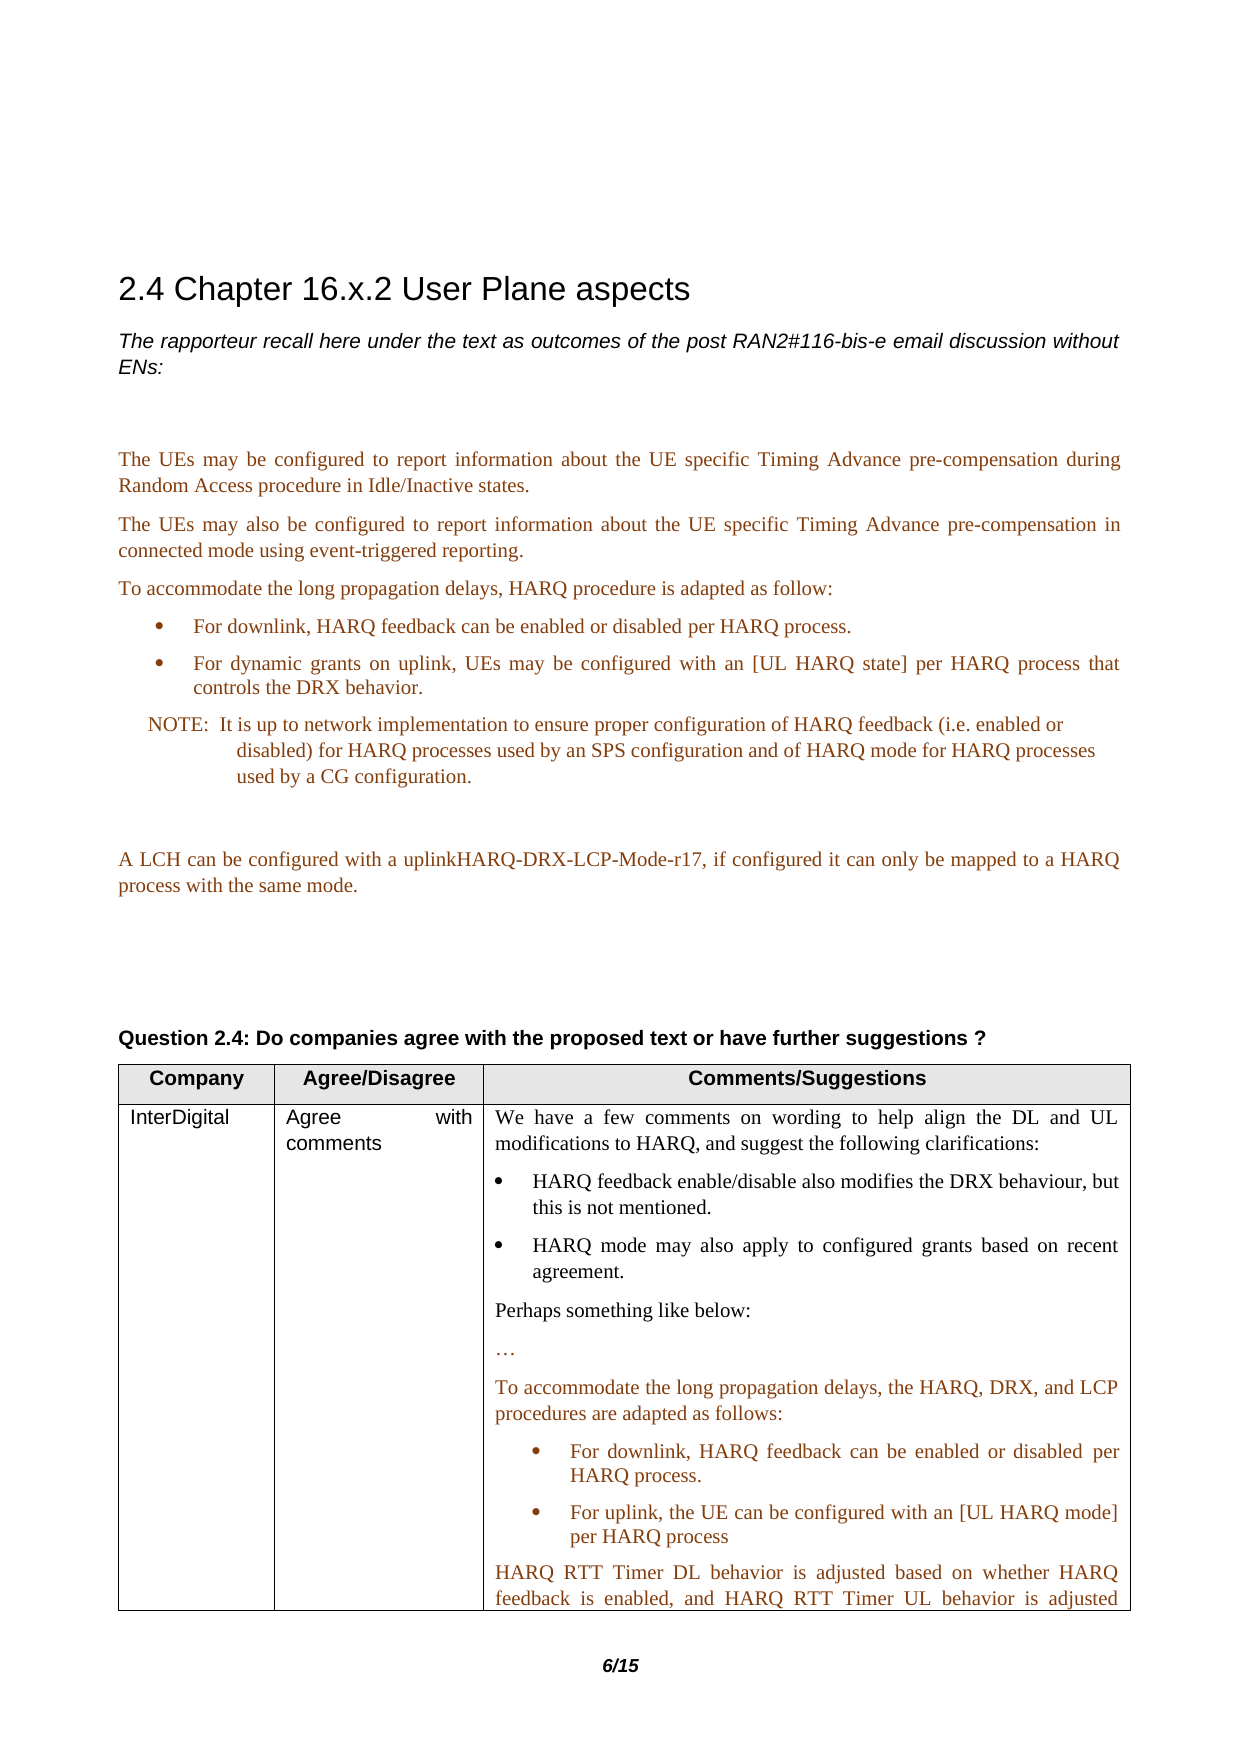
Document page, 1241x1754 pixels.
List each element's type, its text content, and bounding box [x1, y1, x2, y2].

list For dynamic grants on uplink, UEs may be configured with an [UL HARQ state] per HARQ process that controls the DRX behavior. [156, 651, 1122, 699]
table_header Company [119, 1065, 274, 1104]
text A LCH can be configured with a uplinkHARQ-DRX-LCP-Mode-r17, if configured it can only be mapped to a HARQ process with the same mode. [118, 847, 1122, 897]
subtitle 2.4 Chapter 16.x.2 User Plane aspects [118, 269, 1122, 307]
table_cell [484, 1105, 1130, 1610]
text The rapporteur recall here under the text as outcomes of the post RAN2#116-bis-e email discussion without ENs: [118, 329, 1122, 379]
text Question 2.4: Do companies agree with the proposed text or have further suggestions ? [118, 1026, 1122, 1050]
table_header Comments/Suggestions [484, 1065, 1130, 1104]
table_cell Agree with comments [275, 1105, 483, 1610]
text NOTE: It is up to network implementation to ensure proper configuration of HARQ feedback (i.e. enabled or disabled) for HARQ processes used by an SPS configuration and of HARQ mode for HARQ processes used by a CG configuration. [148, 712, 1122, 788]
table_cell InterDigital [119, 1105, 274, 1610]
list For downlink, HARQ feedback can be enabled or disabled per HARQ process. [156, 614, 1122, 638]
text The UEs may also be configured to report information about the UE specific Timing Advance pre-compensation in connected mode using event-triggered reporting. [118, 512, 1122, 562]
text The UEs may be configured to report information about the UE specific Timing Advance pre-compensation during Random Access procedure in Idle/Inactive states. [118, 447, 1122, 497]
text To accommodate the long propagation delays, HARQ procedure is adapted as follow: [118, 576, 1122, 600]
table_header Agree/Disagree [275, 1065, 483, 1104]
